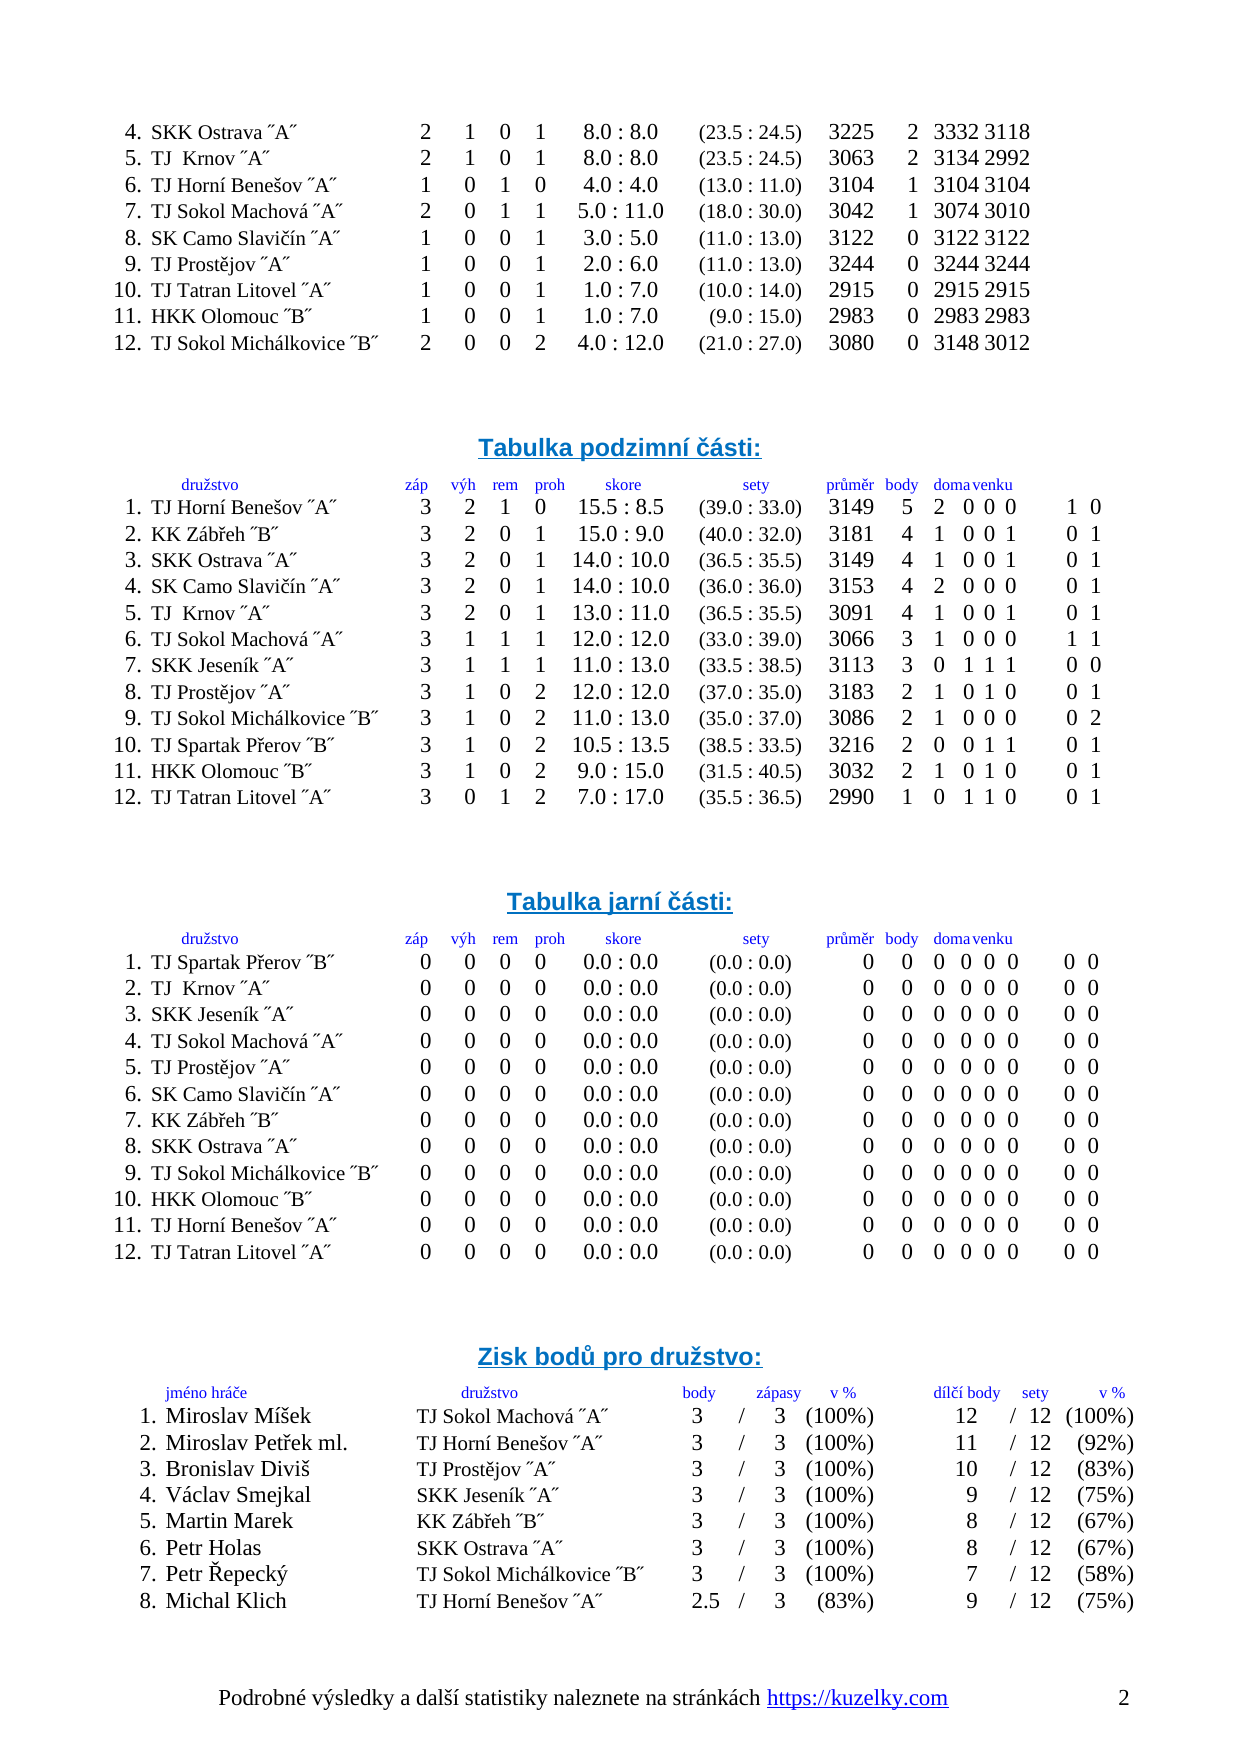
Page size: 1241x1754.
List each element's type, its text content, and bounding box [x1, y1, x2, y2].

text 3. Bronislav Diviš TJ Prostějov ˝A˝ 3 / 3 (100%) 10 / 12 (83%) [106, 1455, 1134, 1481]
text 6. TJ Horní Benešov ˝A˝ 1 0 1 0 4.0 : 4.0 (13.0 : 11.0) 3104 1 3104 3104 [106, 171, 1134, 197]
text 5. Martin Marek KK Zábřeh ˝B˝ 3 / 3 (100%) 8 / 12 (67%) [106, 1508, 1134, 1534]
text jméno hráče družstvo body zápasy v % dílčí body sety v % [106, 1383, 1134, 1402]
text 8. TJ Prostějov ˝A˝ 3 1 0 2 12.0 : 12.0 (37.0 : 35.0) 3183 2 1 0 1 0 0 1 [106, 678, 1134, 704]
text 6. SK Camo Slavičín ˝A˝ 0 0 0 0 0.0 : 0.0 (0.0 : 0.0) 0 0 0 0 0 0 0 0 [106, 1079, 1134, 1106]
text 7. TJ Sokol Machová ˝A˝ 2 0 1 1 5.0 : 11.0 (18.0 : 30.0) 3042 1 3074 3010 [106, 197, 1134, 223]
text Zisk bodů pro družstvo: [94, 1342, 1145, 1371]
text 5. TJ Krnov ˝A˝ 2 1 0 1 8.0 : 8.0 (23.5 : 24.5) 3063 2 3134 2992 [106, 144, 1134, 171]
text 7. SKK Jeseník ˝A˝ 3 1 1 1 11.0 : 13.0 (33.5 : 38.5) 3113 3 0 1 1 1 0 0 [106, 652, 1134, 678]
text 9. TJ Prostějov ˝A˝ 1 0 0 1 2.0 : 6.0 (11.0 : 13.0) 3244 0 3244 3244 [106, 250, 1134, 276]
text 4. SKK Ostrava ˝A˝ 2 1 0 1 8.0 : 8.0 (23.5 : 24.5) 3225 2 3332 3118 [106, 118, 1134, 144]
text 3. SKK Jeseník ˝A˝ 0 0 0 0 0.0 : 0.0 (0.0 : 0.0) 0 0 0 0 0 0 0 0 [106, 1001, 1134, 1027]
text 11. TJ Horní Benešov ˝A˝ 0 0 0 0 0.0 : 0.0 (0.0 : 0.0) 0 0 0 0 0 0 0 0 [106, 1211, 1134, 1238]
text 10. HKK Olomouc ˝B˝ 0 0 0 0 0.0 : 0.0 (0.0 : 0.0) 0 0 0 0 0 0 0 0 [106, 1185, 1134, 1211]
text 8. Michal Klich TJ Horní Benešov ˝A˝ 2.5 / 3 (83%) 9 / 12 (75%) [106, 1587, 1134, 1613]
text 2. TJ Krnov ˝A˝ 0 0 0 0 0.0 : 0.0 (0.0 : 0.0) 0 0 0 0 0 0 0 0 [106, 974, 1134, 1001]
text družstvo záp výh rem proh skore sety průměr body doma venku [106, 929, 1134, 948]
text 4. SK Camo Slavičín ˝A˝ 3 2 0 1 14.0 : 10.0 (36.0 : 36.0) 3153 4 2 0 0 0 0 1 [106, 572, 1134, 599]
text 1. TJ Horní Benešov ˝A˝ 3 2 1 0 15.5 : 8.5 (39.0 : 33.0) 3149 5 2 0 0 0 1 0 [106, 493, 1134, 520]
text 12. TJ Sokol Michálkovice ˝B˝ 2 0 0 2 4.0 : 12.0 (21.0 : 27.0) 3080 0 3148 3012 [106, 329, 1134, 355]
text 4. TJ Sokol Machová ˝A˝ 0 0 0 0 0.0 : 0.0 (0.0 : 0.0) 0 0 0 0 0 0 0 0 [106, 1027, 1134, 1053]
text 7. KK Zábřeh ˝B˝ 0 0 0 0 0.0 : 0.0 (0.0 : 0.0) 0 0 0 0 0 0 0 0 [106, 1106, 1134, 1132]
text 12. TJ Tatran Litovel ˝A˝ 0 0 0 0 0.0 : 0.0 (0.0 : 0.0) 0 0 0 0 0 0 0 0 [106, 1238, 1134, 1264]
text 10. TJ Tatran Litovel ˝A˝ 1 0 0 1 1.0 : 7.0 (10.0 : 14.0) 2915 0 2915 2915 [106, 276, 1134, 303]
text 2. KK Zábřeh ˝B˝ 3 2 0 1 15.0 : 9.0 (40.0 : 32.0) 3181 4 1 0 0 1 0 1 [106, 520, 1134, 546]
text 1. TJ Spartak Přerov ˝B˝ 0 0 0 0 0.0 : 0.0 (0.0 : 0.0) 0 0 0 0 0 0 0 0 [106, 948, 1134, 974]
text 1. Miroslav Míšek TJ Sokol Machová ˝A˝ 3 / 3 (100%) 12 / 12 (100%) [106, 1402, 1134, 1428]
text 7. Petr Řepecký TJ Sokol Michálkovice ˝B˝ 3 / 3 (100%) 7 / 12 (58%) [106, 1560, 1134, 1587]
text 10. TJ Spartak Přerov ˝B˝ 3 1 0 2 10.5 : 13.5 (38.5 : 33.5) 3216 2 0 0 1 1 0 1 [106, 731, 1134, 757]
text 3. SKK Ostrava ˝A˝ 3 2 0 1 14.0 : 10.0 (36.5 : 35.5) 3149 4 1 0 0 1 0 1 [106, 546, 1134, 572]
text 4. Václav Smejkal SKK Jeseník ˝A˝ 3 / 3 (100%) 9 / 12 (75%) [106, 1481, 1134, 1508]
text 6. TJ Sokol Machová ˝A˝ 3 1 1 1 12.0 : 12.0 (33.0 : 39.0) 3066 3 1 0 0 0 1 1 [106, 625, 1134, 652]
text 5. TJ Krnov ˝A˝ 3 2 0 1 13.0 : 11.0 (36.5 : 35.5) 3091 4 1 0 0 1 0 1 [106, 599, 1134, 625]
text 9. TJ Sokol Michálkovice ˝B˝ 0 0 0 0 0.0 : 0.0 (0.0 : 0.0) 0 0 0 0 0 0 0 0 [106, 1159, 1134, 1185]
text 12. TJ Tatran Litovel ˝A˝ 3 0 1 2 7.0 : 17.0 (35.5 : 36.5) 2990 1 0 1 1 0 0 1 [106, 783, 1134, 810]
text Tabulka podzimní části: [94, 433, 1145, 462]
text 9. TJ Sokol Michálkovice ˝B˝ 3 1 0 2 11.0 : 13.0 (35.0 : 37.0) 3086 2 1 0 0 0 0 2 [106, 704, 1134, 731]
text 8. SK Camo Slavičín ˝A˝ 1 0 0 1 3.0 : 5.0 (11.0 : 13.0) 3122 0 3122 3122 [106, 223, 1134, 250]
text 8. SKK Ostrava ˝A˝ 0 0 0 0 0.0 : 0.0 (0.0 : 0.0) 0 0 0 0 0 0 0 0 [106, 1132, 1134, 1159]
text 5. TJ Prostějov ˝A˝ 0 0 0 0 0.0 : 0.0 (0.0 : 0.0) 0 0 0 0 0 0 0 0 [106, 1053, 1134, 1079]
text družstvo záp výh rem proh skore sety průměr body doma venku [106, 474, 1134, 493]
text 6. Petr Holas SKK Ostrava ˝A˝ 3 / 3 (100%) 8 / 12 (67%) [106, 1534, 1134, 1560]
text 11. HKK Olomouc ˝B˝ 3 1 0 2 9.0 : 15.0 (31.5 : 40.5) 3032 2 1 0 1 0 0 1 [106, 757, 1134, 783]
text 2. Miroslav Petřek ml. TJ Horní Benešov ˝A˝ 3 / 3 (100%) 11 / 12 (92%) [106, 1428, 1134, 1455]
text Tabulka jarní části: [94, 887, 1145, 916]
text 11. HKK Olomouc ˝B˝ 1 0 0 1 1.0 : 7.0 (9.0 : 15.0) 2983 0 2983 2983 [106, 303, 1134, 329]
